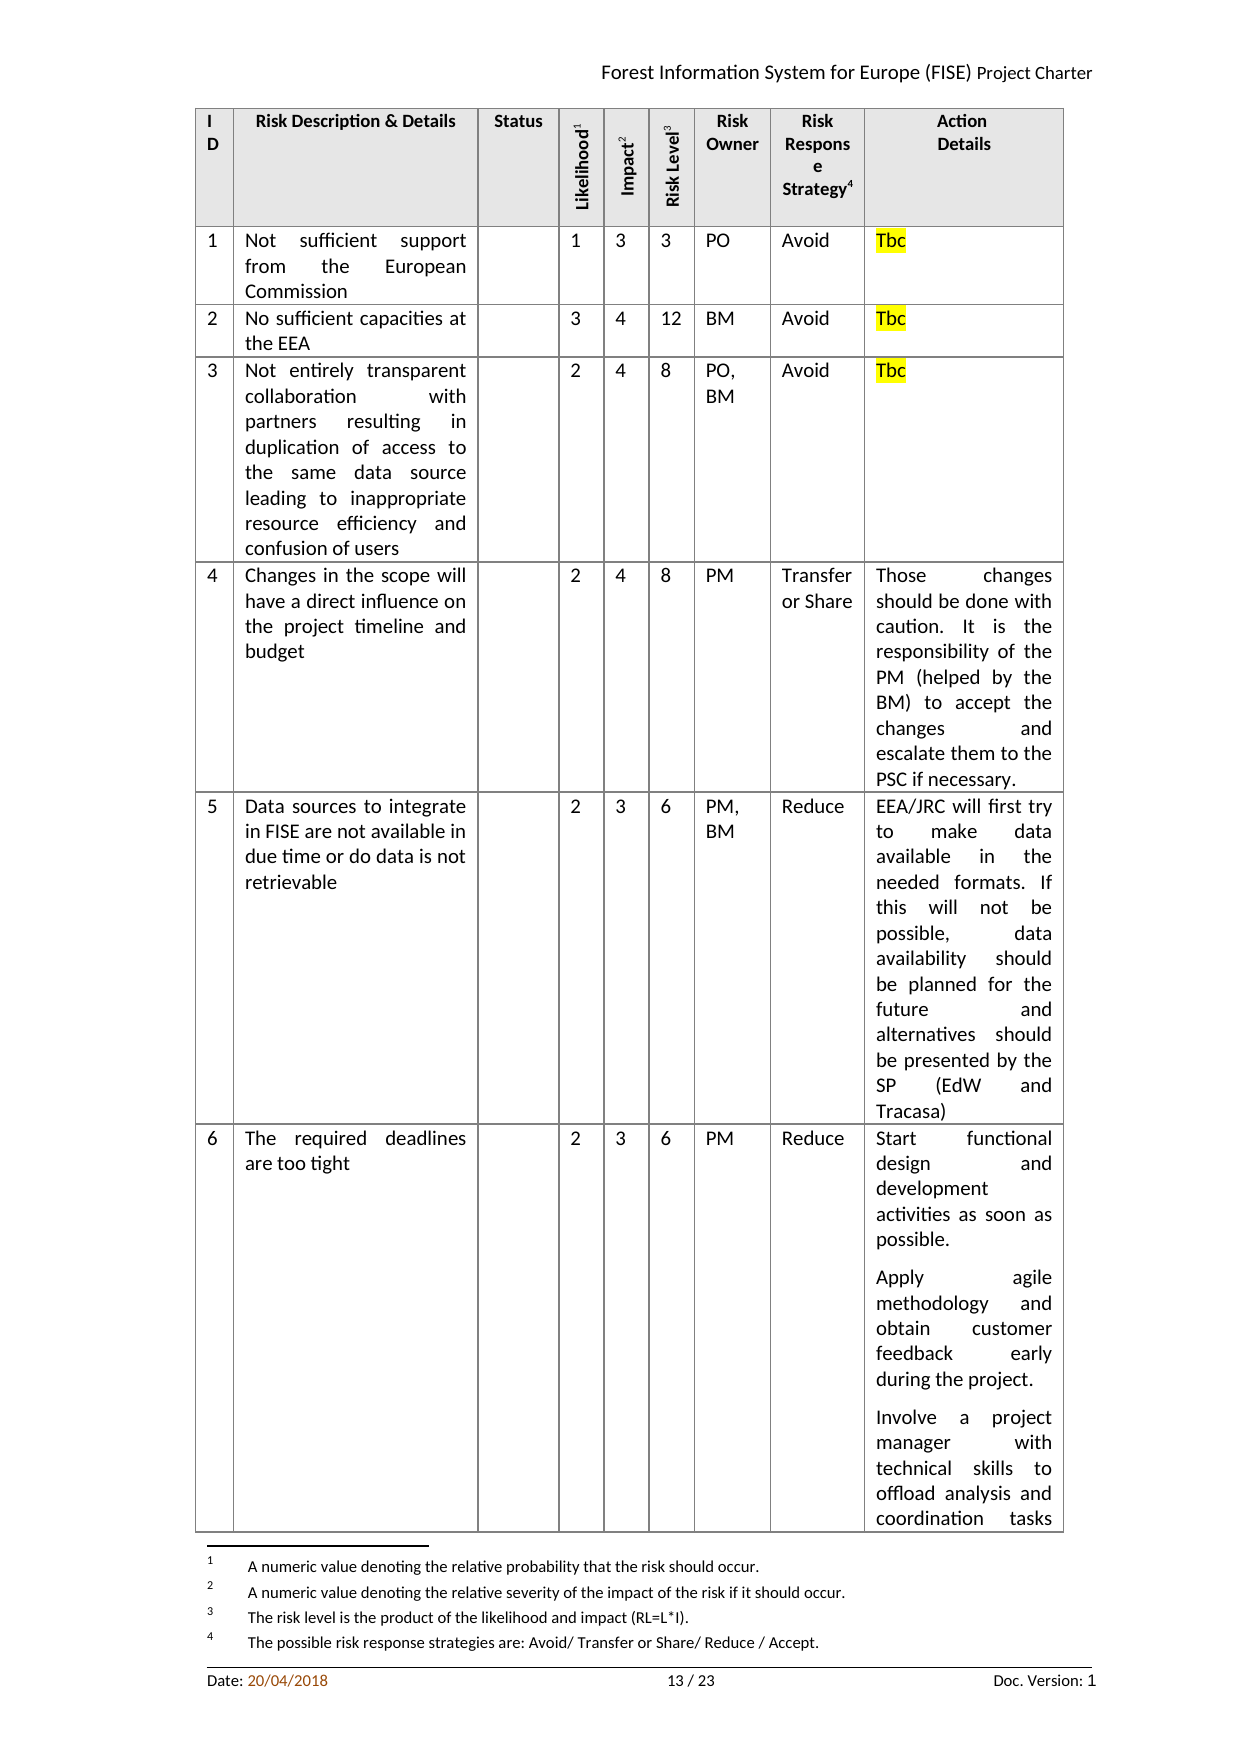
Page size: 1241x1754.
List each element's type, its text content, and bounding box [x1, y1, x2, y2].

table_cell 2 [560, 1125, 603, 1531]
table_cell 2 [560, 793, 603, 1123]
table_cell 5 [196, 793, 233, 1123]
table_cell Transfer or Share [771, 563, 864, 791]
table_cell The required deadlines are too tight [234, 1125, 477, 1531]
table_cell 3 [605, 793, 648, 1123]
table_cell Tbc [865, 227, 1063, 304]
table_cell [479, 1125, 558, 1531]
table_cell 2 [560, 358, 603, 561]
table_cell 4 [605, 358, 648, 561]
table_cell 4 [605, 563, 648, 791]
table_cell 1 [196, 227, 233, 304]
table_cell 3 [196, 358, 233, 561]
table_cell 2 [560, 563, 603, 791]
table_cell 1 [560, 227, 603, 304]
table_cell Tbc [865, 358, 1063, 561]
table_cell 6 [650, 793, 694, 1123]
table_cell PO [695, 227, 770, 304]
table_cell PO, BM [695, 358, 770, 561]
table_header Risk Owner [695, 109, 770, 226]
table_header Risk Level [650, 109, 694, 226]
table_cell 6 [650, 1125, 694, 1531]
table_cell PM, BM [695, 793, 770, 1123]
table_header Likelihood [560, 109, 603, 226]
table_cell Avoid [771, 358, 864, 561]
table_cell Data sources to integrate in FISE are not available in due time or do data is not retrievable [234, 793, 477, 1123]
table_cell EEA/JRC will first try to make data available in the needed formats. If this will not be possible, data availability should be planned for the future and alternatives should be presented by the SP (EdW and Tracasa) [865, 793, 1063, 1123]
table_cell 4 [196, 563, 233, 791]
table_cell [479, 358, 558, 561]
table_header Action Details [865, 109, 1063, 226]
table_header Risk Response Strategy [771, 109, 864, 226]
table_cell Not sufficient support from the European Commission [234, 227, 477, 304]
table_cell 4 [605, 305, 648, 356]
table_cell No sufficient capacities at the EEA [234, 305, 477, 356]
table_cell Avoid [771, 227, 864, 304]
table_cell 6 [196, 1125, 233, 1531]
table_header Impact [605, 109, 648, 226]
table_cell 3 [560, 305, 603, 356]
table_cell Reduce [771, 793, 864, 1123]
table_cell BM [695, 305, 770, 356]
table_cell Avoid [771, 305, 864, 356]
table_cell PM [695, 1125, 770, 1531]
table_cell [479, 305, 558, 356]
table_cell Reduce [771, 1125, 864, 1531]
table_cell [479, 793, 558, 1123]
table_header ID [196, 109, 233, 226]
table_cell Tbc [865, 305, 1063, 356]
table_cell 12 [650, 305, 694, 356]
table_cell Not entirely transparent collaboration with partners resulting in duplication of access to the same data source leading to inappropriate resource efficiency and confusion of users [234, 358, 477, 561]
table_cell [479, 227, 558, 304]
table_cell 3 [650, 227, 694, 304]
table_cell 8 [650, 563, 694, 791]
table_header Status [479, 109, 558, 226]
table_cell PM [695, 563, 770, 791]
table_header Risk Description & Details [234, 109, 477, 226]
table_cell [865, 1125, 1063, 1531]
table_cell 8 [650, 358, 694, 561]
table_cell [479, 563, 558, 791]
table_cell 3 [605, 1125, 648, 1531]
table_cell Changes in the scope will have a direct influence on the project timeline and budget [234, 563, 477, 791]
table_cell 2 [196, 305, 233, 356]
table_cell 3 [605, 227, 648, 304]
table_cell Those changes should be done with caution. It is the responsibility of the PM (helped by the BM) to accept the changes and escalate them to the PSC if necessary. [865, 563, 1063, 791]
